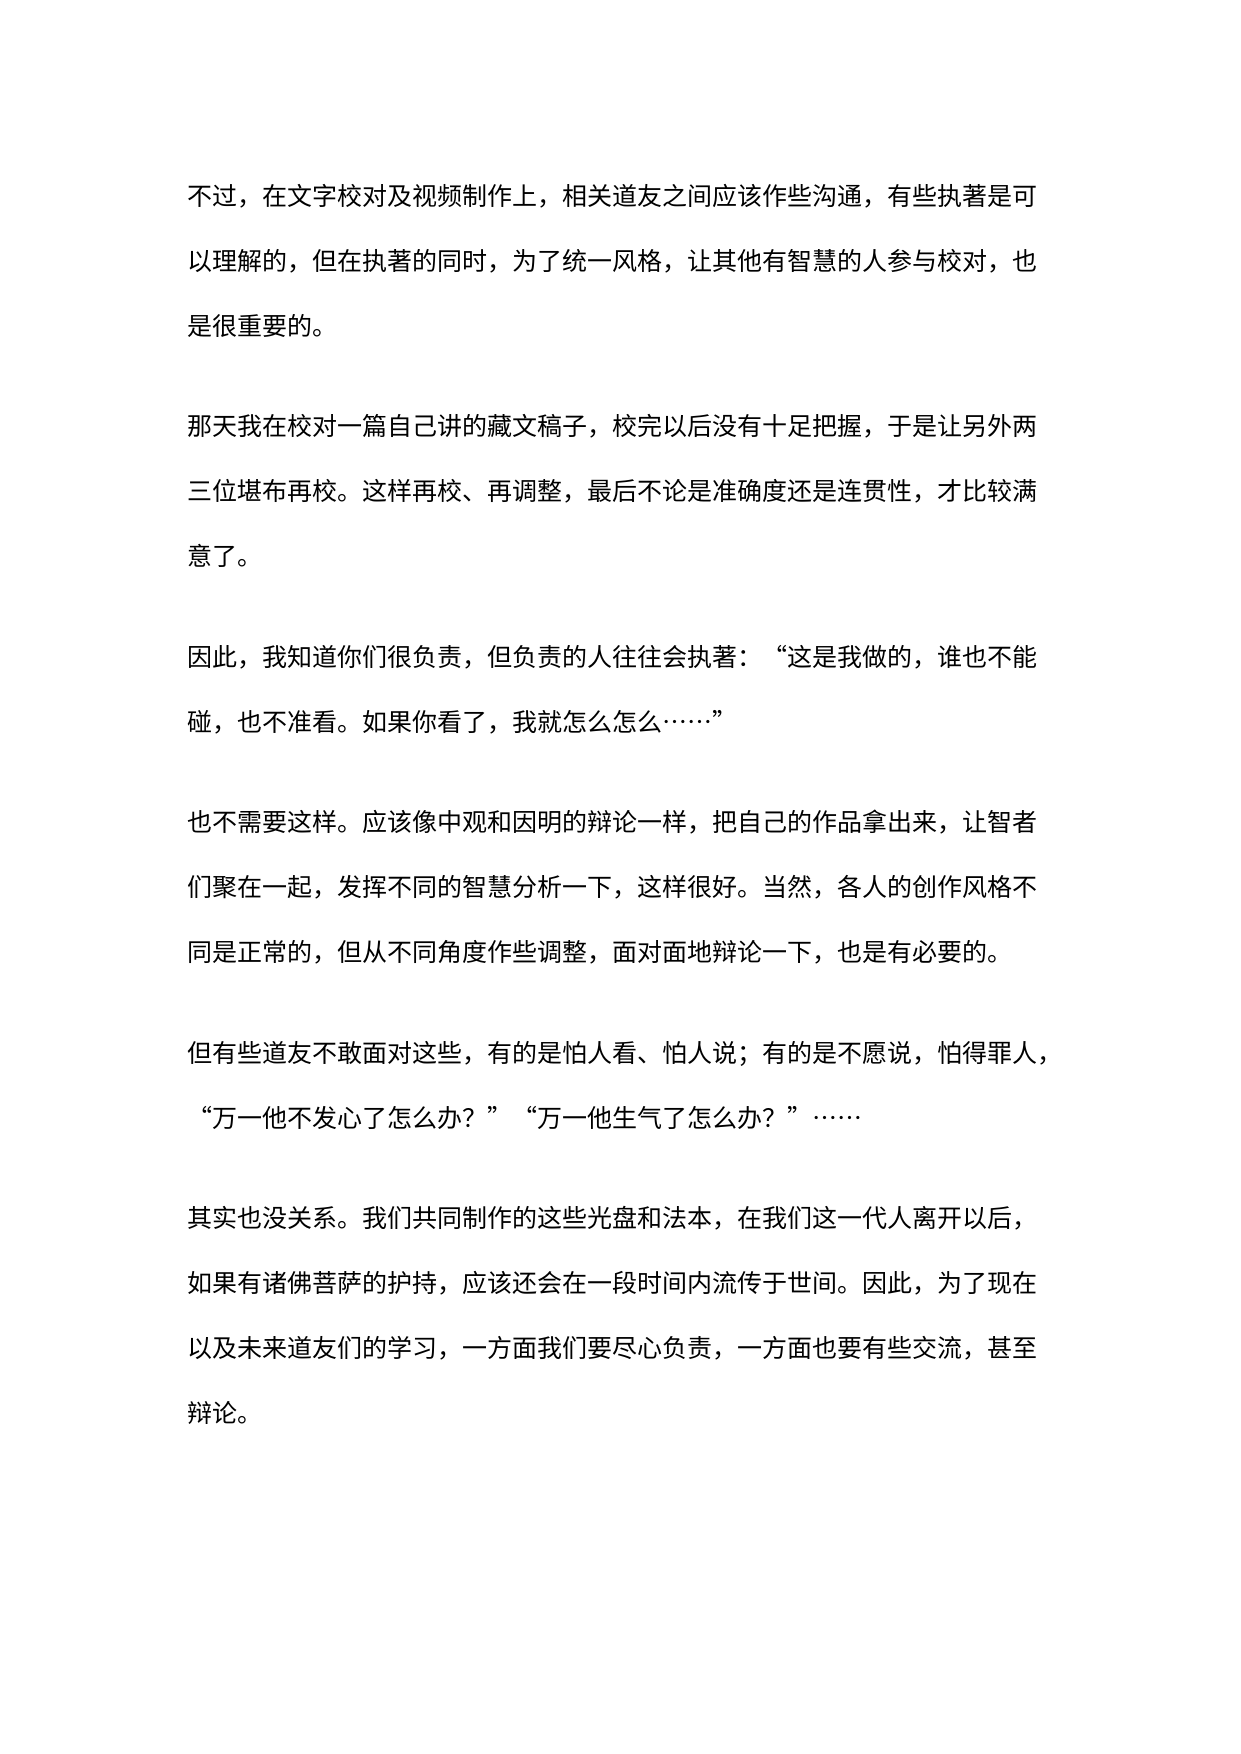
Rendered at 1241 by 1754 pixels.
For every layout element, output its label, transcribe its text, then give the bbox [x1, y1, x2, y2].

text 但有些道友不敢面对这些，有的是怕人看、怕人说；有的是不愿说，怕得罪人，“万一他不发心了怎么办？”“万一他生气了怎么办？”…… [187, 1019, 1053, 1149]
text 不过，在文字校对及视频制作上，相关道友之间应该作些沟通，有些执著是可以理解的，但在执著的同时，为了统一风格，让其他有智慧的人参与校对，也是很重要的。 [187, 162, 1053, 357]
text 那天我在校对一篇自己讲的藏文稿子，校完以后没有十足把握，于是让另外两三位堪布再校。这样再校、再调整，最后不论是准确度还是连贯性，才比较满意了。 [187, 392, 1053, 587]
text 因此，我知道你们很负责，但负责的人往往会执著：“这是我做的，谁也不能碰，也不准看。如果你看了，我就怎么怎么……” [187, 623, 1053, 753]
text 也不需要这样。应该像中观和因明的辩论一样，把自己的作品拿出来，让智者们聚在一起，发挥不同的智慧分析一下，这样很好。当然，各人的创作风格不同是正常的，但从不同角度作些调整，面对面地辩论一下，也是有必要的。 [187, 788, 1053, 983]
text 其实也没关系。我们共同制作的这些光盘和法本，在我们这一代人离开以后，如果有诸佛菩萨的护持，应该还会在一段时间内流传于世间。因此，为了现在以及未来道友们的学习，一方面我们要尽心负责，一方面也要有些交流，甚至辩论。 [187, 1184, 1053, 1444]
